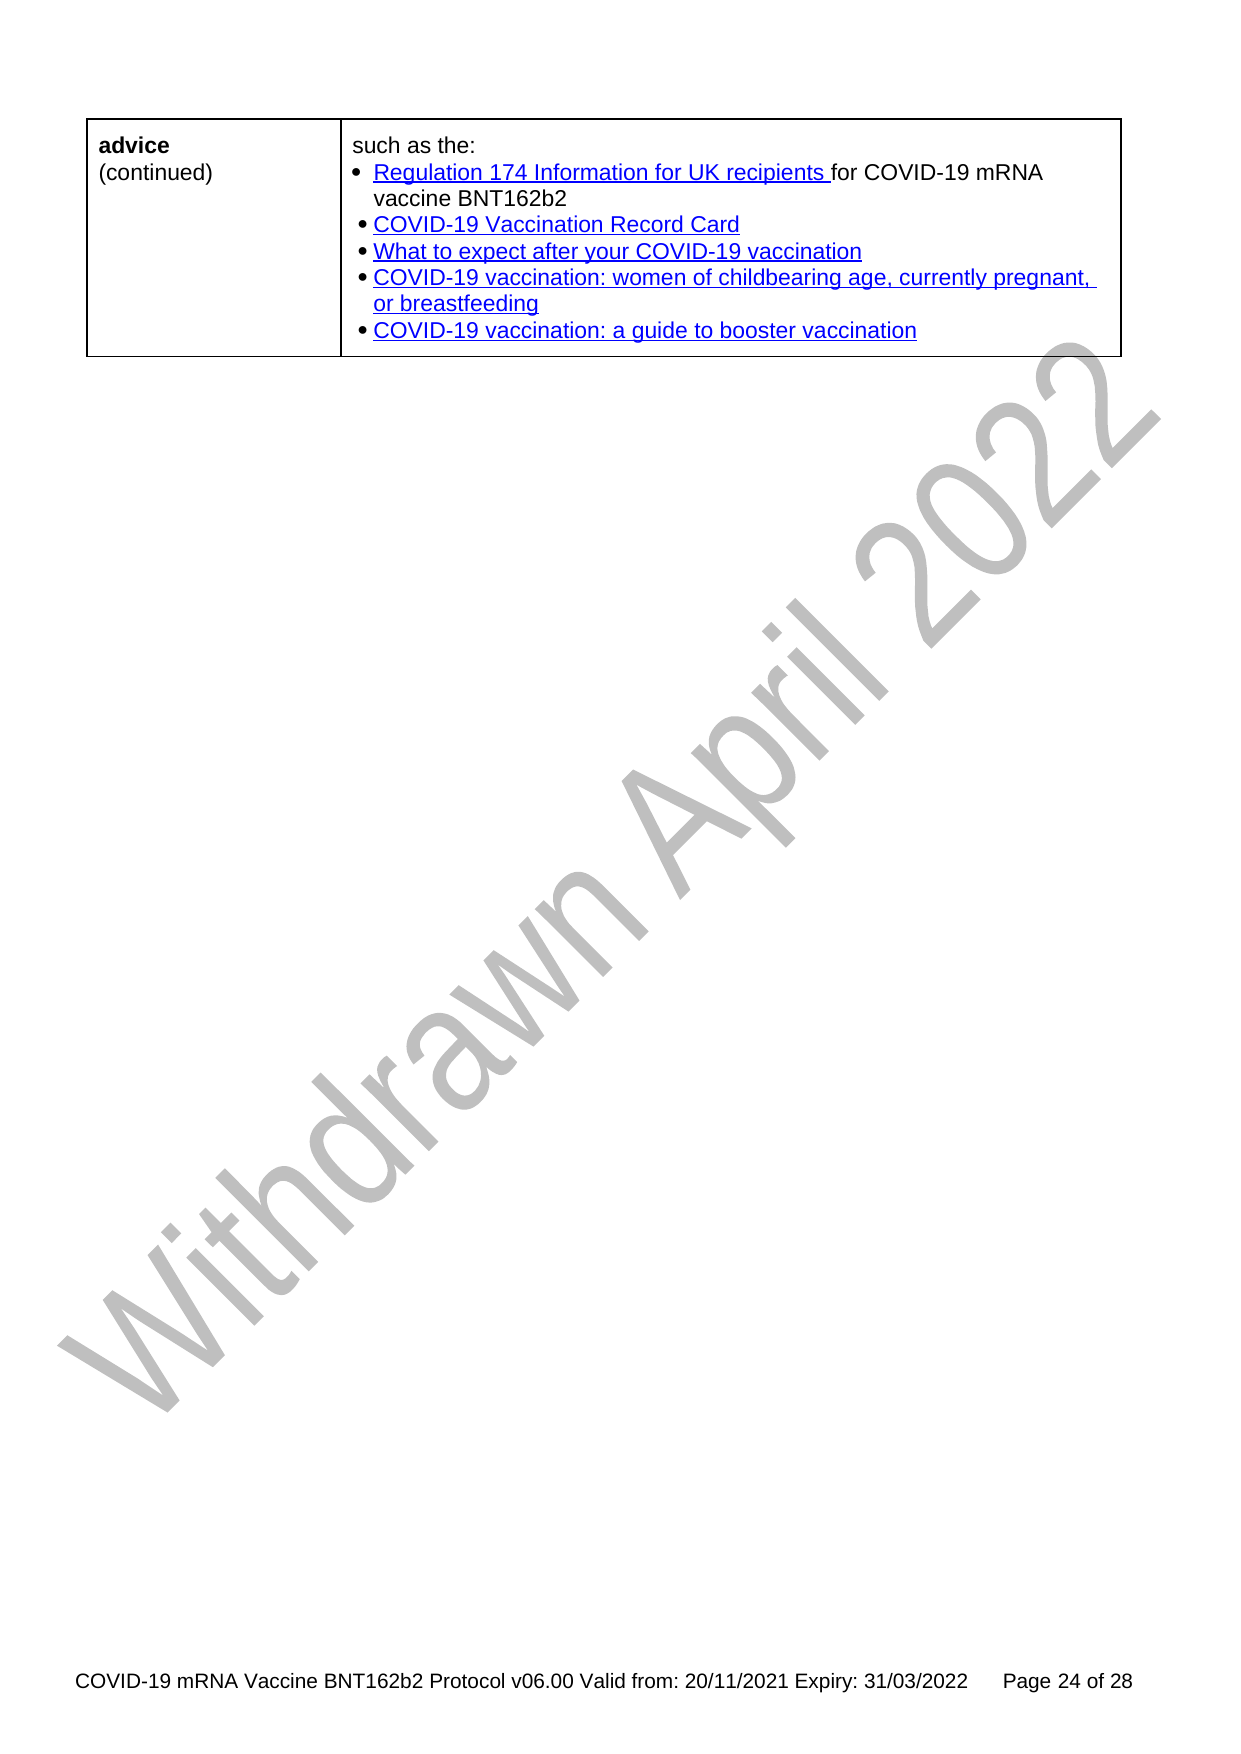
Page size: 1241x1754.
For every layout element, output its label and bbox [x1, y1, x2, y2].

table_cell [342, 120, 1120, 356]
table_cell [88, 120, 340, 356]
